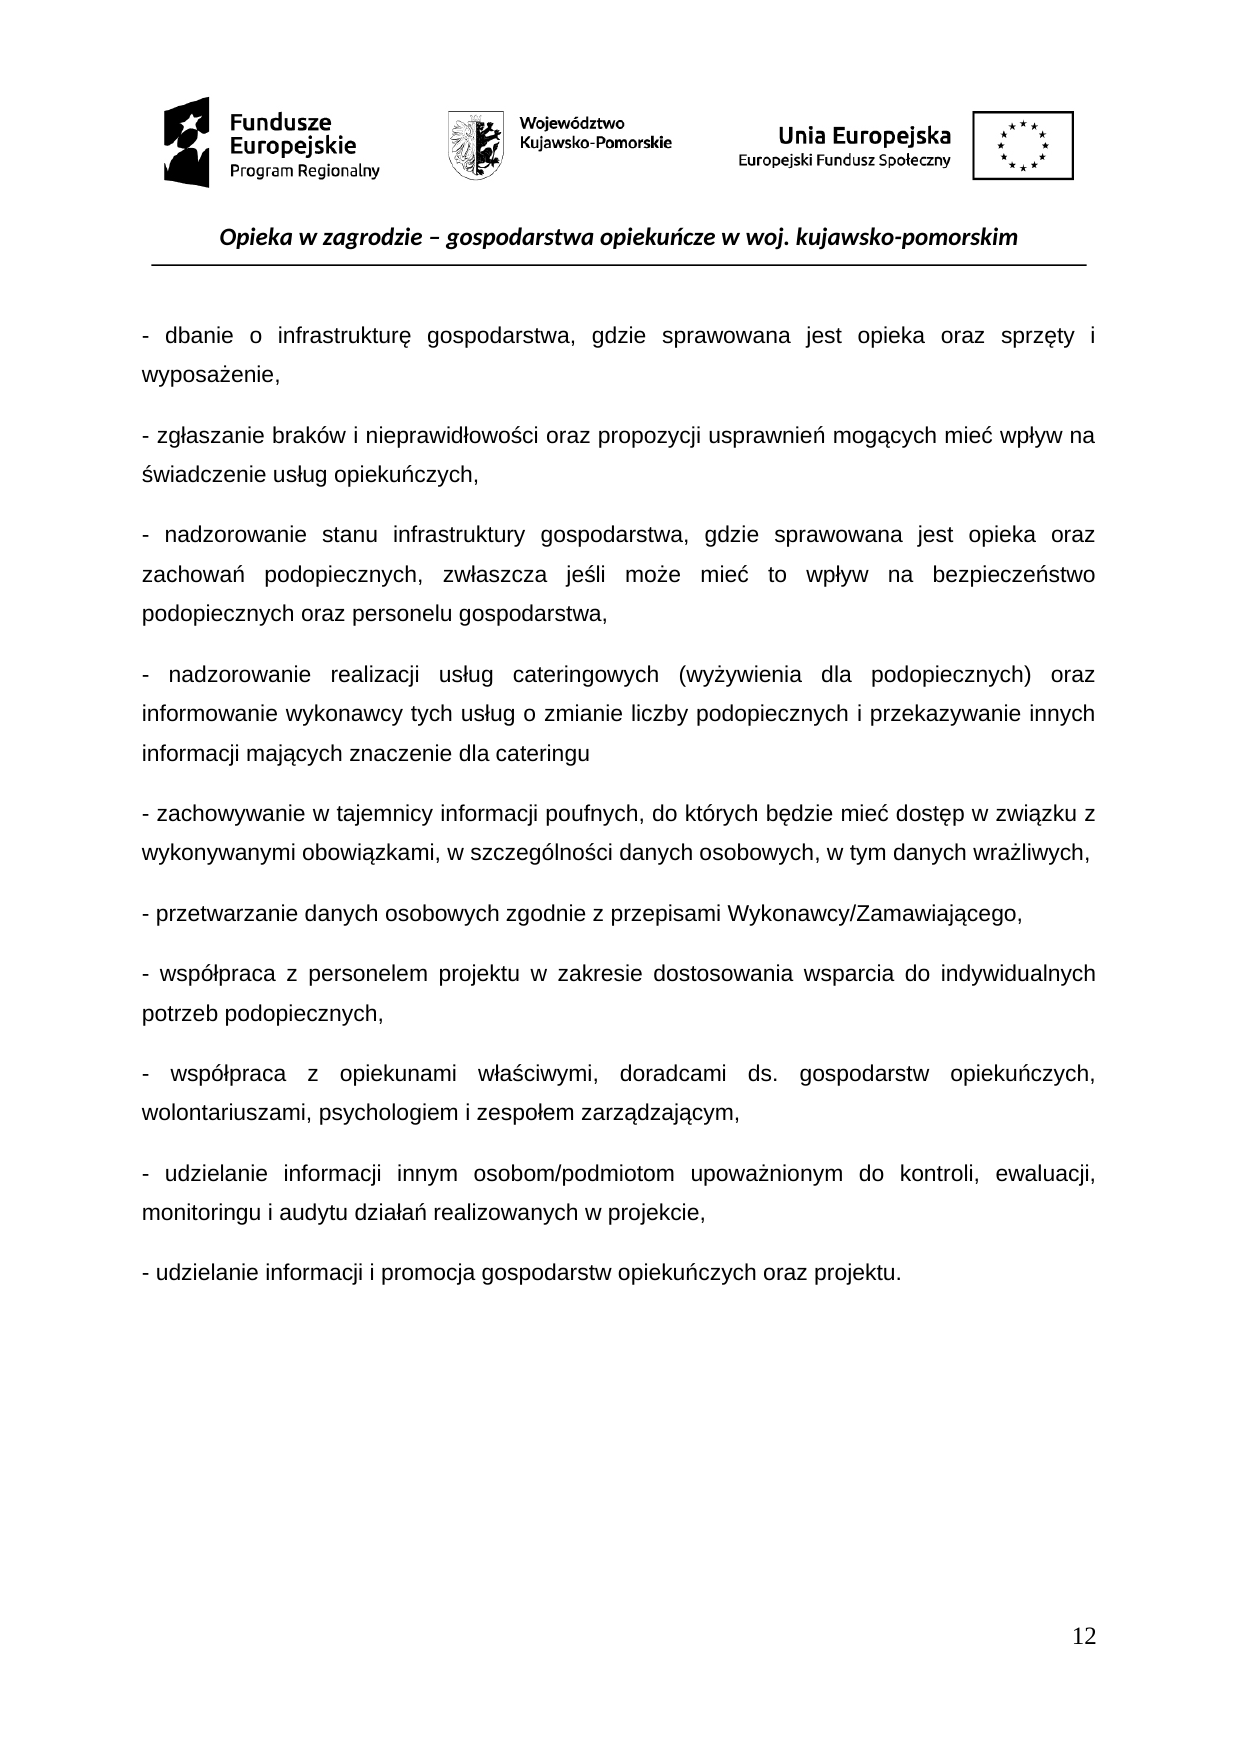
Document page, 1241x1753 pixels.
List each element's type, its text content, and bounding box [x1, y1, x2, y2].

text - udzielanie informacji innym osobom/podmiotom upoważnionym do kontroli, ewaluacji, monitoringu i audytu działań realizowanych w projekcie, [142, 1159, 1096, 1225]
text - współpraca z opiekunami właściwymi, doradcami ds. gospodarstw opiekuńczych, wolontariuszami, psychologiem i zespołem zarządzającym, [142, 1060, 1096, 1126]
text - dbanie o infrastrukturę gospodarstwa, gdzie sprawowana jest opieka oraz sprzęty i wyposażenie, [142, 322, 1096, 388]
text - udzielanie informacji i promocja gospodarstw opiekuńczych oraz projektu. [142, 1259, 1096, 1286]
text - współpraca z personelem projektu w zakresie dostosowania wsparcia do indywidualnych potrzeb podopiecznych, [142, 960, 1096, 1026]
text - nadzorowanie stanu infrastruktury gospodarstwa, gdzie sprawowana jest opieka oraz zachowań podopiecznych, zwłaszcza jeśli może mieć to wpływ na bezpieczeństwo podopiecznych oraz personelu gospodarstwa, [142, 521, 1096, 627]
picture [141, 73, 1096, 209]
text - przetwarzanie danych osobowych zgodnie z przepisami Wykonawcy/Zamawiającego, [142, 900, 1096, 926]
text - zachowywanie w tajemnicy informacji poufnych, do których będzie mieć dostęp w związku z wykonywanymi obowiązkami, w szczególności danych osobowych, w tym danych wrażliwych, [142, 800, 1096, 866]
text - nadzorowanie realizacji usług cateringowych (wyżywienia dla podopiecznych) oraz informowanie wykonawcy tych usług o zmianie liczby podopiecznych i przekazywanie innych informacji mających znaczenie dla cateringu [142, 661, 1096, 766]
text - zgłaszanie braków i nieprawidłowości oraz propozycji usprawnień mogących mieć wpływ na świadczenie usług opiekuńczych, [142, 422, 1096, 487]
